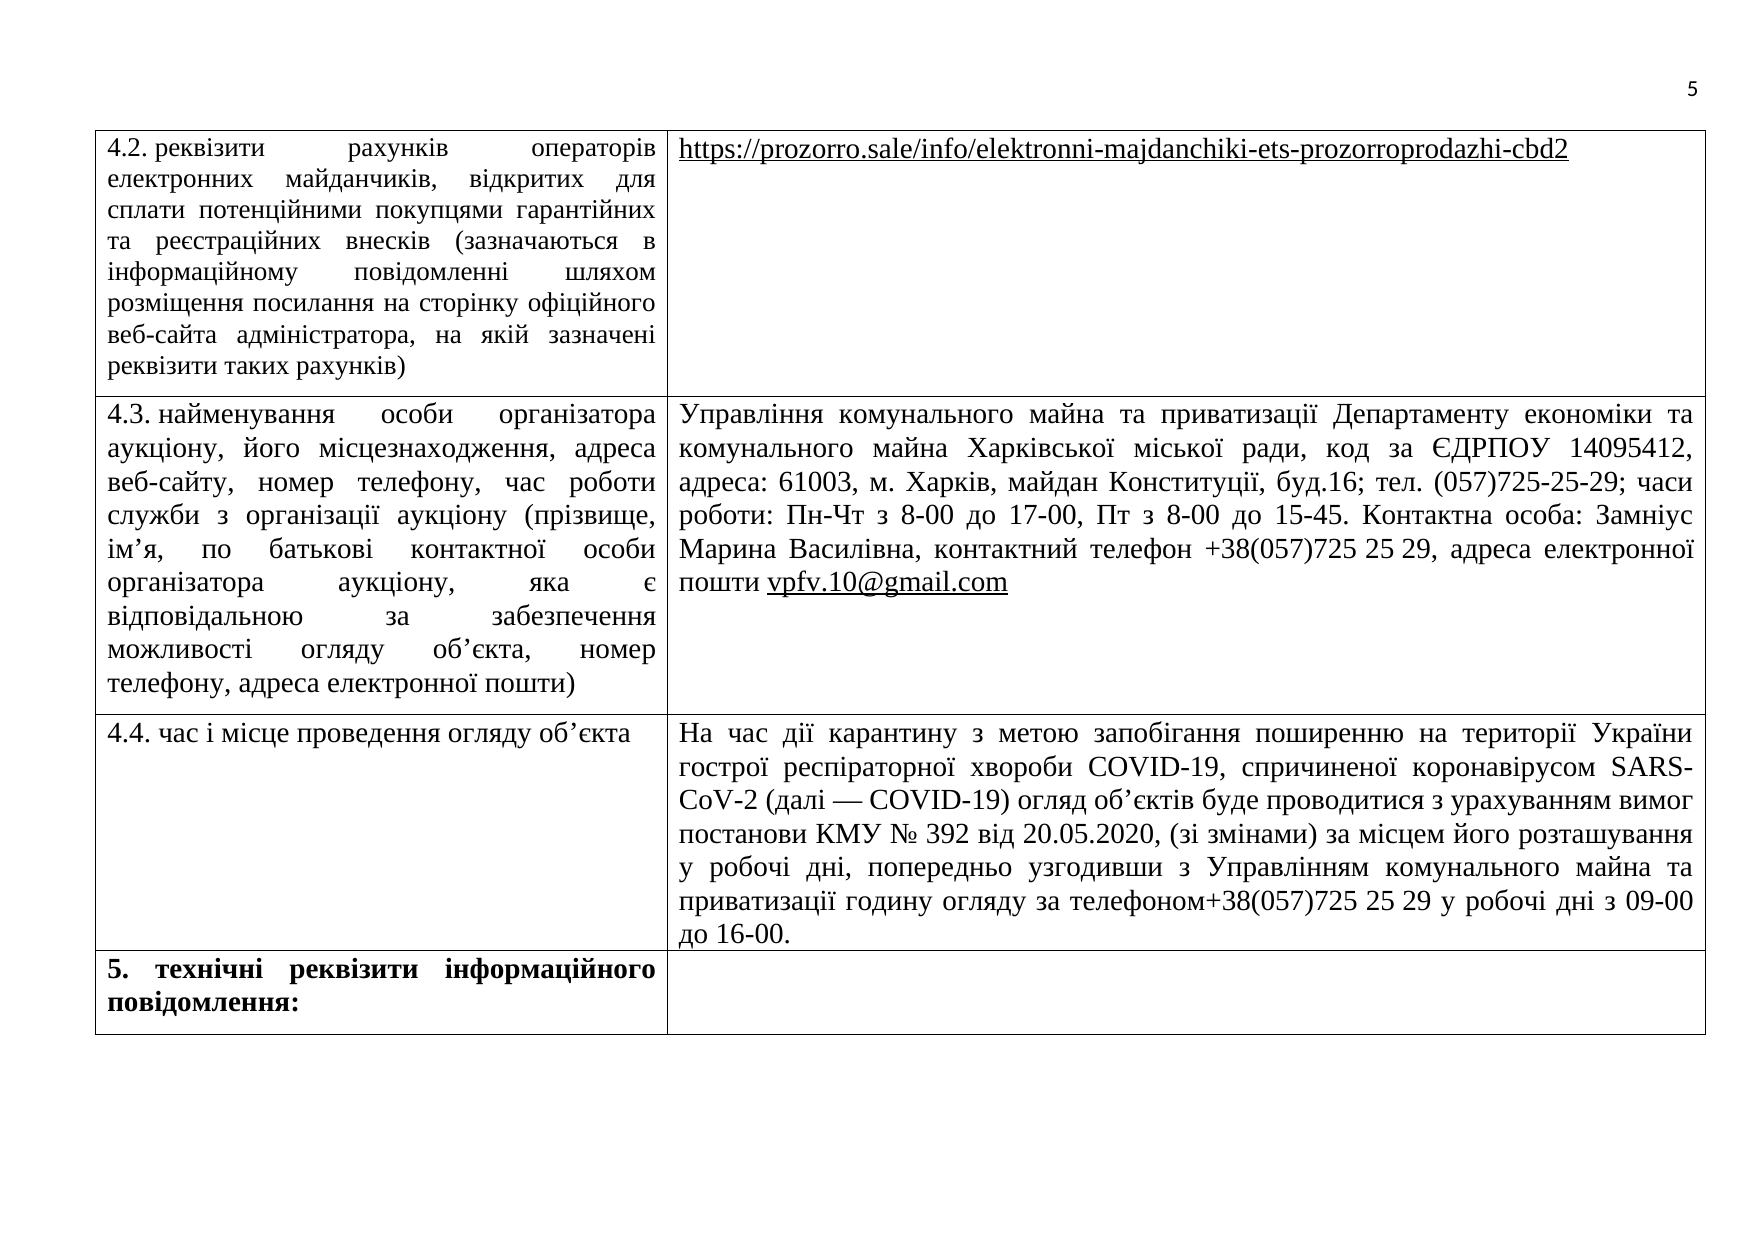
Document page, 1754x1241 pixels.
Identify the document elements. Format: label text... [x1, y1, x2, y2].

table_cell https://prozorro.sale/info/elektronni-majdanchiki-ets-prozorroprodazhi-cbd2 [668, 131, 1705, 396]
table_cell 5. технічні реквізити інформаційного повідомлення: [96, 951, 667, 1034]
table_cell [668, 951, 1705, 1034]
table_cell 4.4. час і місце проведення огляду об’єкта [96, 715, 667, 950]
table_cell Управління комунального майна та приватизації Департаменту економіки та комунального майна Харківської міської ради, код за ЄДРПОУ 14095412, адреса: 61003, м. Харків, майдан Конституції, буд.16; тел. (057)725-25-29; часи роботи: Пн-Чт з 8-00 до 17-00, Пт з 8-00 до 15-45. Контактна особа: Замніус Марина Василівна, контактний телефон +38(057)725 25 29, адреса електронної пошти vpfv.10@gmail.com [668, 397, 1705, 714]
table_cell 4.3. найменування особи організатора аукціону, його місцезнаходження, адреса веб-сайту, номер телефону, час роботи служби з організації аукціону (прізвище, ім’я, по батькові контактної особи організатора аукціону, яка є відповідальною за забезпечення можливості огляду об’єкта, номер телефону, адреса електронної пошти) [96, 397, 667, 714]
table_cell 4.2. реквізити рахунків операторів електронних майданчиків, відкритих для сплати потенційними покупцями гарантійних та реєстраційних внесків (зазначаються в інформаційному повідомленні шляхом розміщення посилання на сторінку офіційного веб-сайта адміністратора, на якій зазначені реквізити таких рахунків) [96, 131, 667, 396]
table_cell На час дії карантину з метою запобігання поширенню на території України гострої респіраторної хвороби COVID-19, спричиненої коронавірусом SARS-CoV-2 (далі — COVID-19) огляд об’єктів буде проводитися з урахуванням вимог постанови КМУ № 392 від 20.05.2020, (зі змінами) за місцем його розташування у робочі дні, попередньо узгодивши з Управлінням комунального майна та приватизації годину огляду за телефоном+38(057)725 25 29 у робочі дні з 09-00 до 16-00. [668, 715, 1705, 950]
